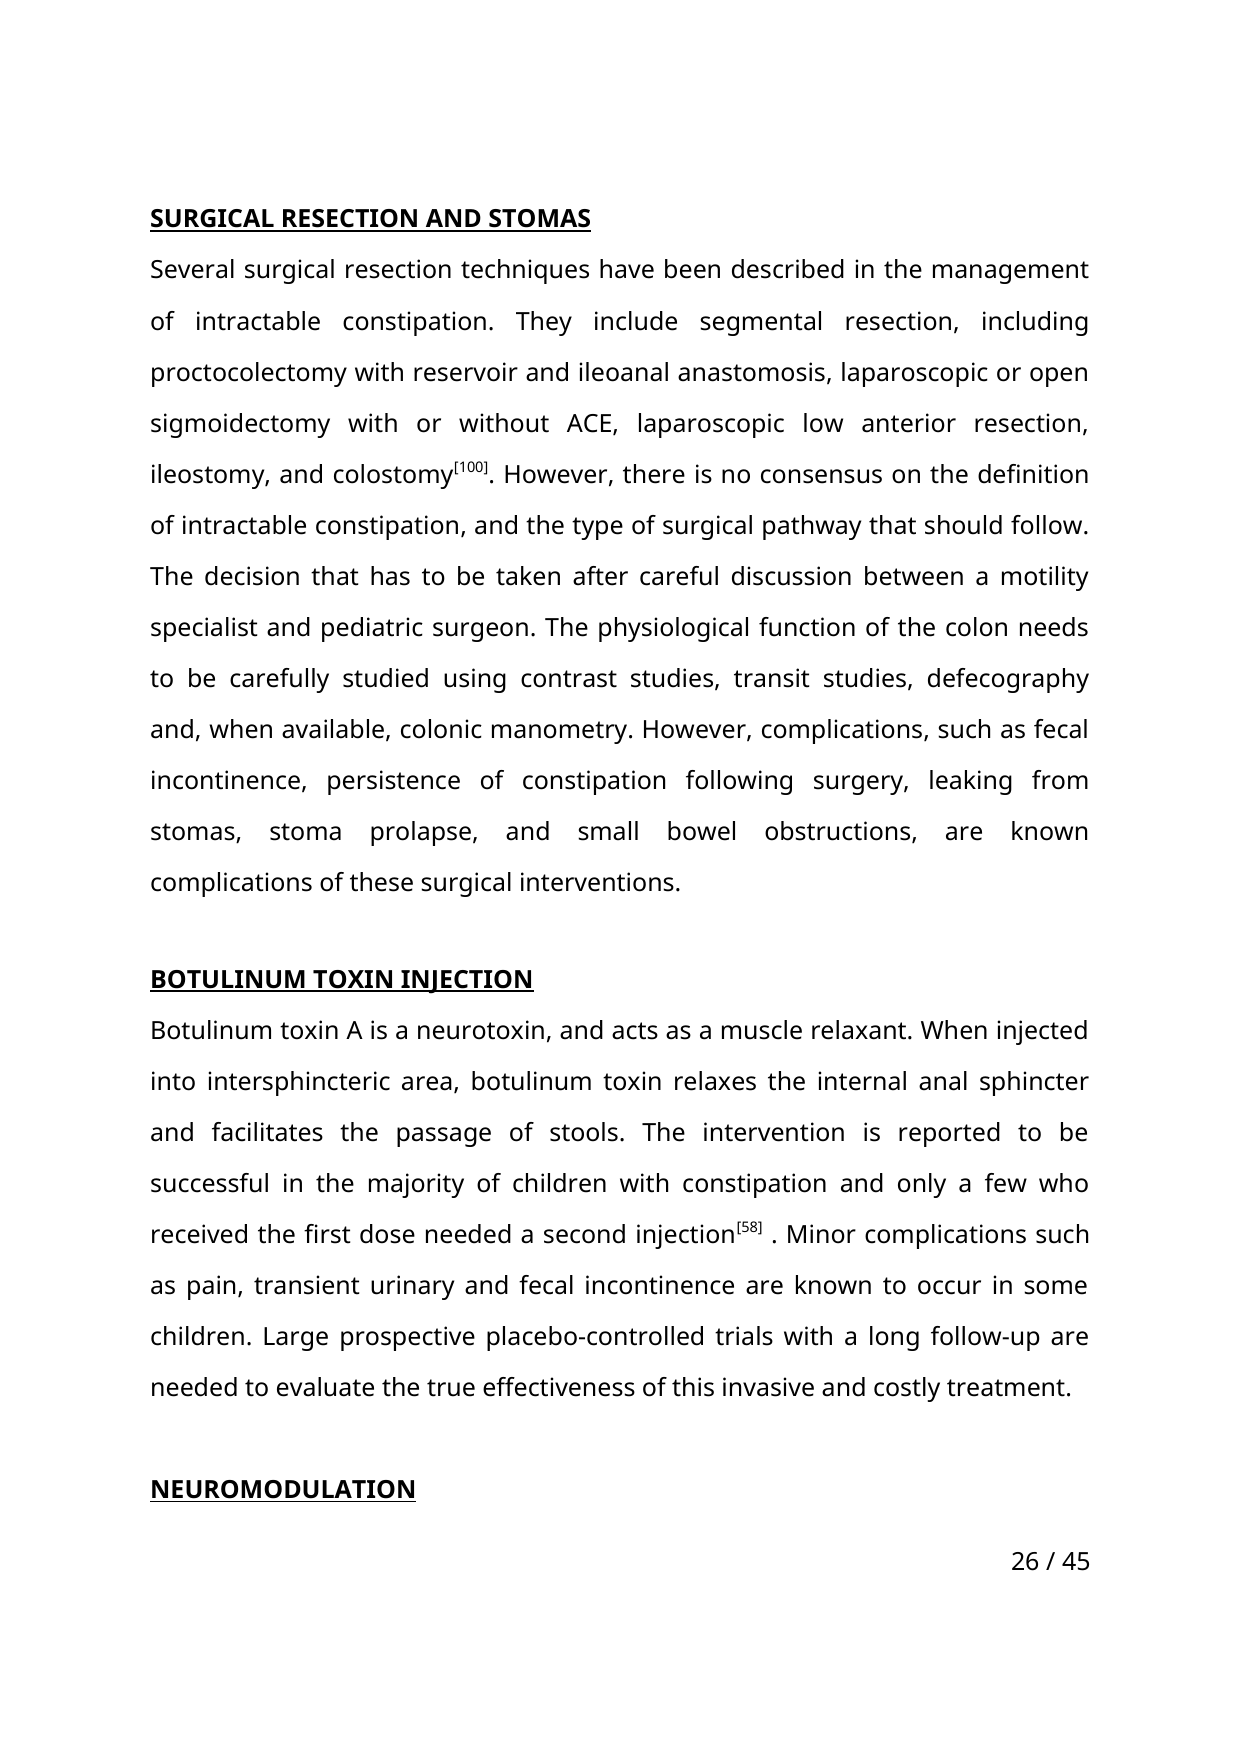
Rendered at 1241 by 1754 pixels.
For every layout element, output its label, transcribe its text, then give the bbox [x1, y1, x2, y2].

text Several surgical resection techniques have been described in the management of intractable constipation. They include segmental resection, including proctocolectomy with reservoir and ileoanal anastomosis, laparoscopic or open sigmoidectomy with or without ACE, laparoscopic low anterior resection, ileostomy, and colostomy[100]. However, there is no consensus on the definition of intractable constipation, and the type of surgical pathway that should follow. The decision that has to be taken after careful discussion between a motility specialist and pediatric surgeon. The physiological function of the colon needs to be carefully studied using contrast studies, transit studies, defecography and, when available, colonic manometry. However, complications, such as fecal incontinence, persistence of constipation following surgery, leaking from stomas, stoma prolapse, and small bowel obstructions, are known complications of these surgical interventions. [150, 252, 1090, 899]
text SURGICAL RESECTION AND STOMAS [150, 201, 1090, 235]
text NEUROMODULATION [150, 1472, 1090, 1506]
text Botulinum toxin A is a neurotoxin, and acts as a muscle relaxant. When injected into intersphincteric area, botulinum toxin relaxes the internal anal sphincter and facilitates the passage of stools. The intervention is reported to be successful in the majority of children with constipation and only a few who received the first dose needed a second injection[58] . Minor complications such as pain, transient urinary and fecal incontinence are known to occur in some children. Large prospective placebo-controlled trials with a long follow-up are needed to evaluate the true effectiveness of this invasive and costly treatment. [150, 1012, 1090, 1404]
text BOTULINUM TOXIN INJECTION [150, 961, 1090, 995]
